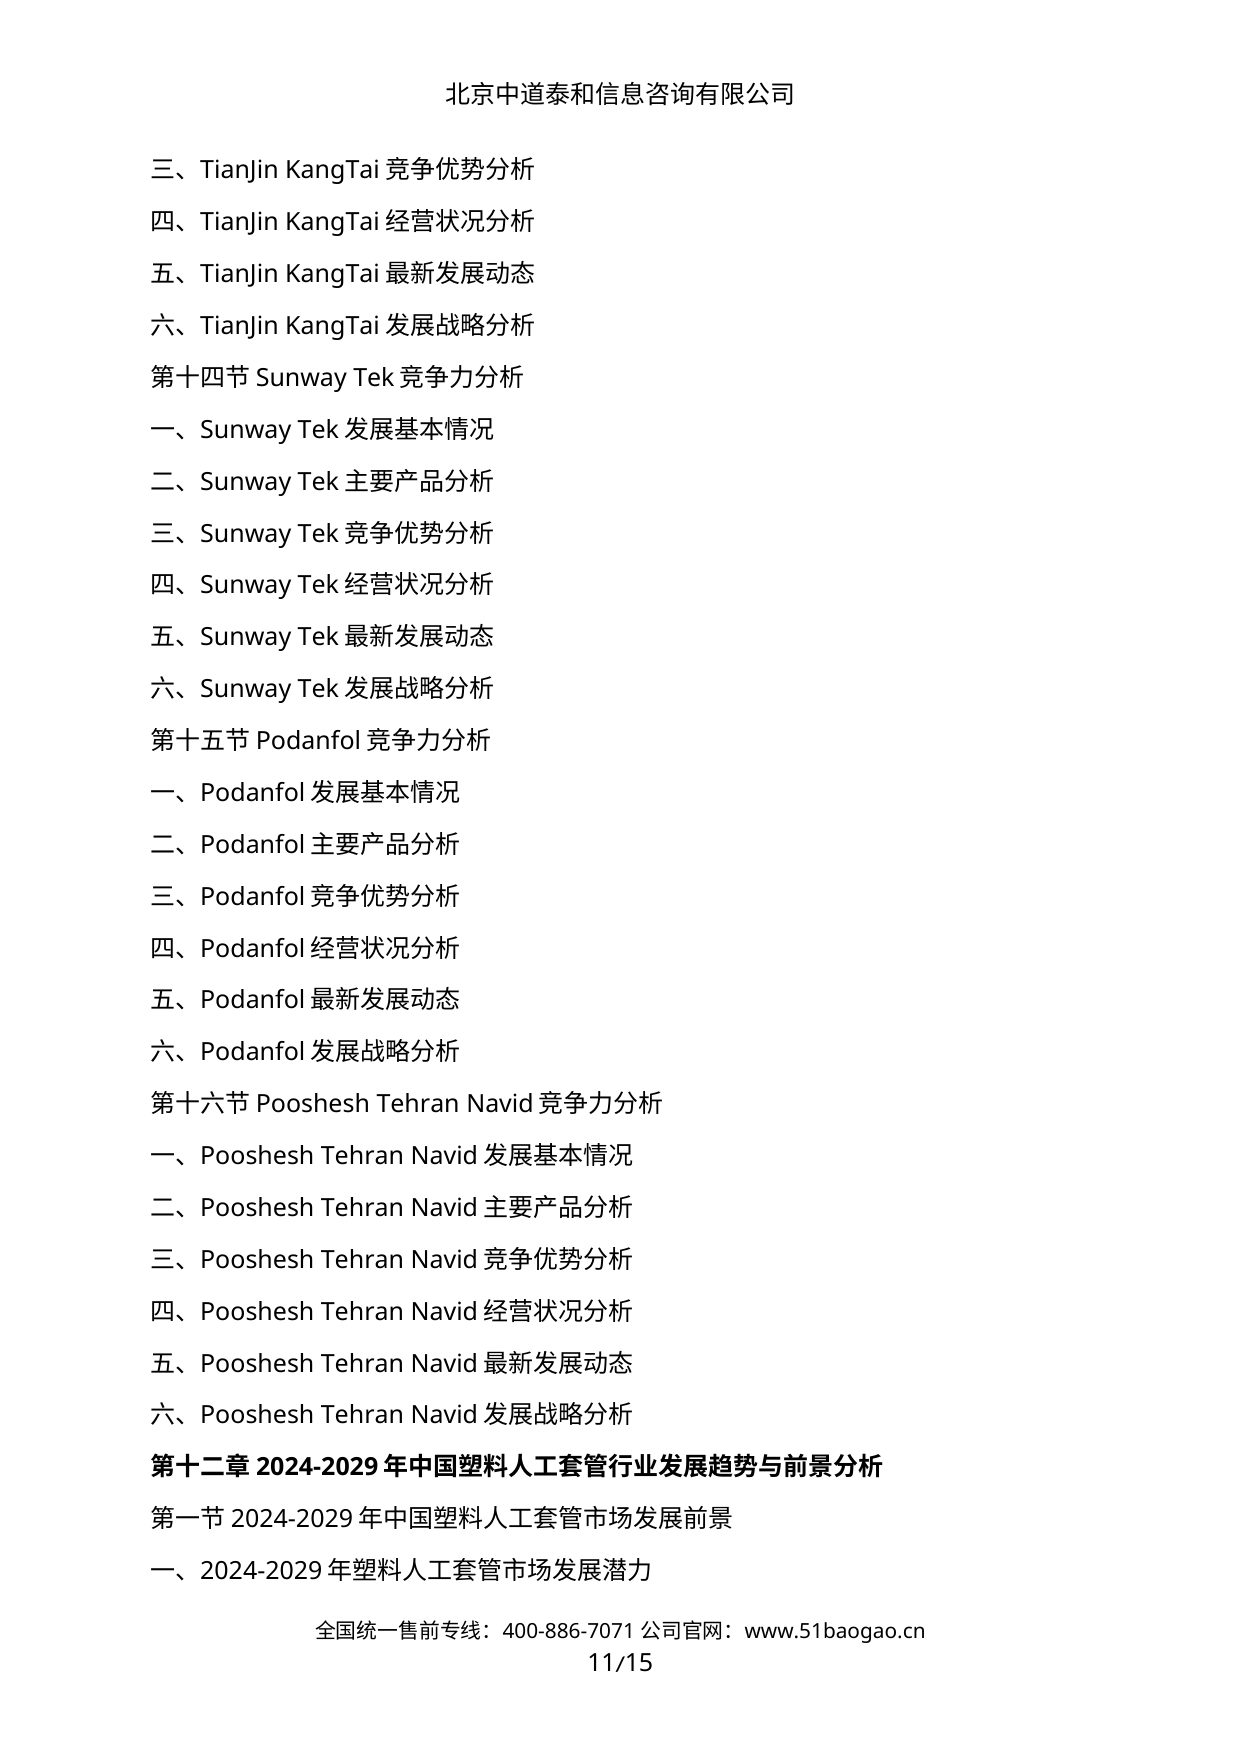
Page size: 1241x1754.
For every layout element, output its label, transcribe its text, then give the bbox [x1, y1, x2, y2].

text 第十二章 2024-2029年中国塑料人工套管行业发展趋势与前景分析 [150, 1447, 1090, 1483]
text 一、2024-2029年塑料人工套管市场发展潜力 [150, 1551, 1090, 1587]
text 四、Podanfol经营状况分析 [150, 928, 1090, 964]
text 三、Pooshesh Tehran Navid竞争优势分析 [150, 1239, 1090, 1276]
text 一、Sunway Tek发展基本情况 [150, 409, 1090, 446]
text 二、Sunway Tek主要产品分析 [150, 461, 1090, 497]
text 第十五节 Podanfol竞争力分析 [150, 721, 1090, 757]
text 第十六节 Pooshesh Tehran Navid竞争力分析 [150, 1084, 1090, 1120]
text 五、Podanfol最新发展动态 [150, 980, 1090, 1016]
text 五、Pooshesh Tehran Navid最新发展动态 [150, 1343, 1090, 1379]
text 二、Pooshesh Tehran Navid主要产品分析 [150, 1187, 1090, 1224]
text 六、Podanfol发展战略分析 [150, 1032, 1090, 1068]
text 第十四节 Sunway Tek竞争力分析 [150, 357, 1090, 394]
text 三、TianJin KangTai竞争优势分析 [150, 150, 1090, 186]
text 四、TianJin KangTai经营状况分析 [150, 202, 1090, 238]
text 三、Podanfol竞争优势分析 [150, 876, 1090, 912]
text 三、Sunway Tek竞争优势分析 [150, 513, 1090, 549]
text 一、Pooshesh Tehran Navid发展基本情况 [150, 1136, 1090, 1172]
text 六、TianJin KangTai发展战略分析 [150, 306, 1090, 342]
text 四、Sunway Tek经营状况分析 [150, 565, 1090, 601]
text 五、TianJin KangTai最新发展动态 [150, 254, 1090, 290]
text 一、Podanfol发展基本情况 [150, 772, 1090, 809]
text 六、Pooshesh Tehran Navid发展战略分析 [150, 1395, 1090, 1431]
text 五、Sunway Tek最新发展动态 [150, 617, 1090, 653]
text 第一节 2024-2029年中国塑料人工套管市场发展前景 [150, 1499, 1090, 1535]
text 六、Sunway Tek发展战略分析 [150, 669, 1090, 705]
text 四、Pooshesh Tehran Navid经营状况分析 [150, 1291, 1090, 1327]
text 二、Podanfol主要产品分析 [150, 824, 1090, 861]
